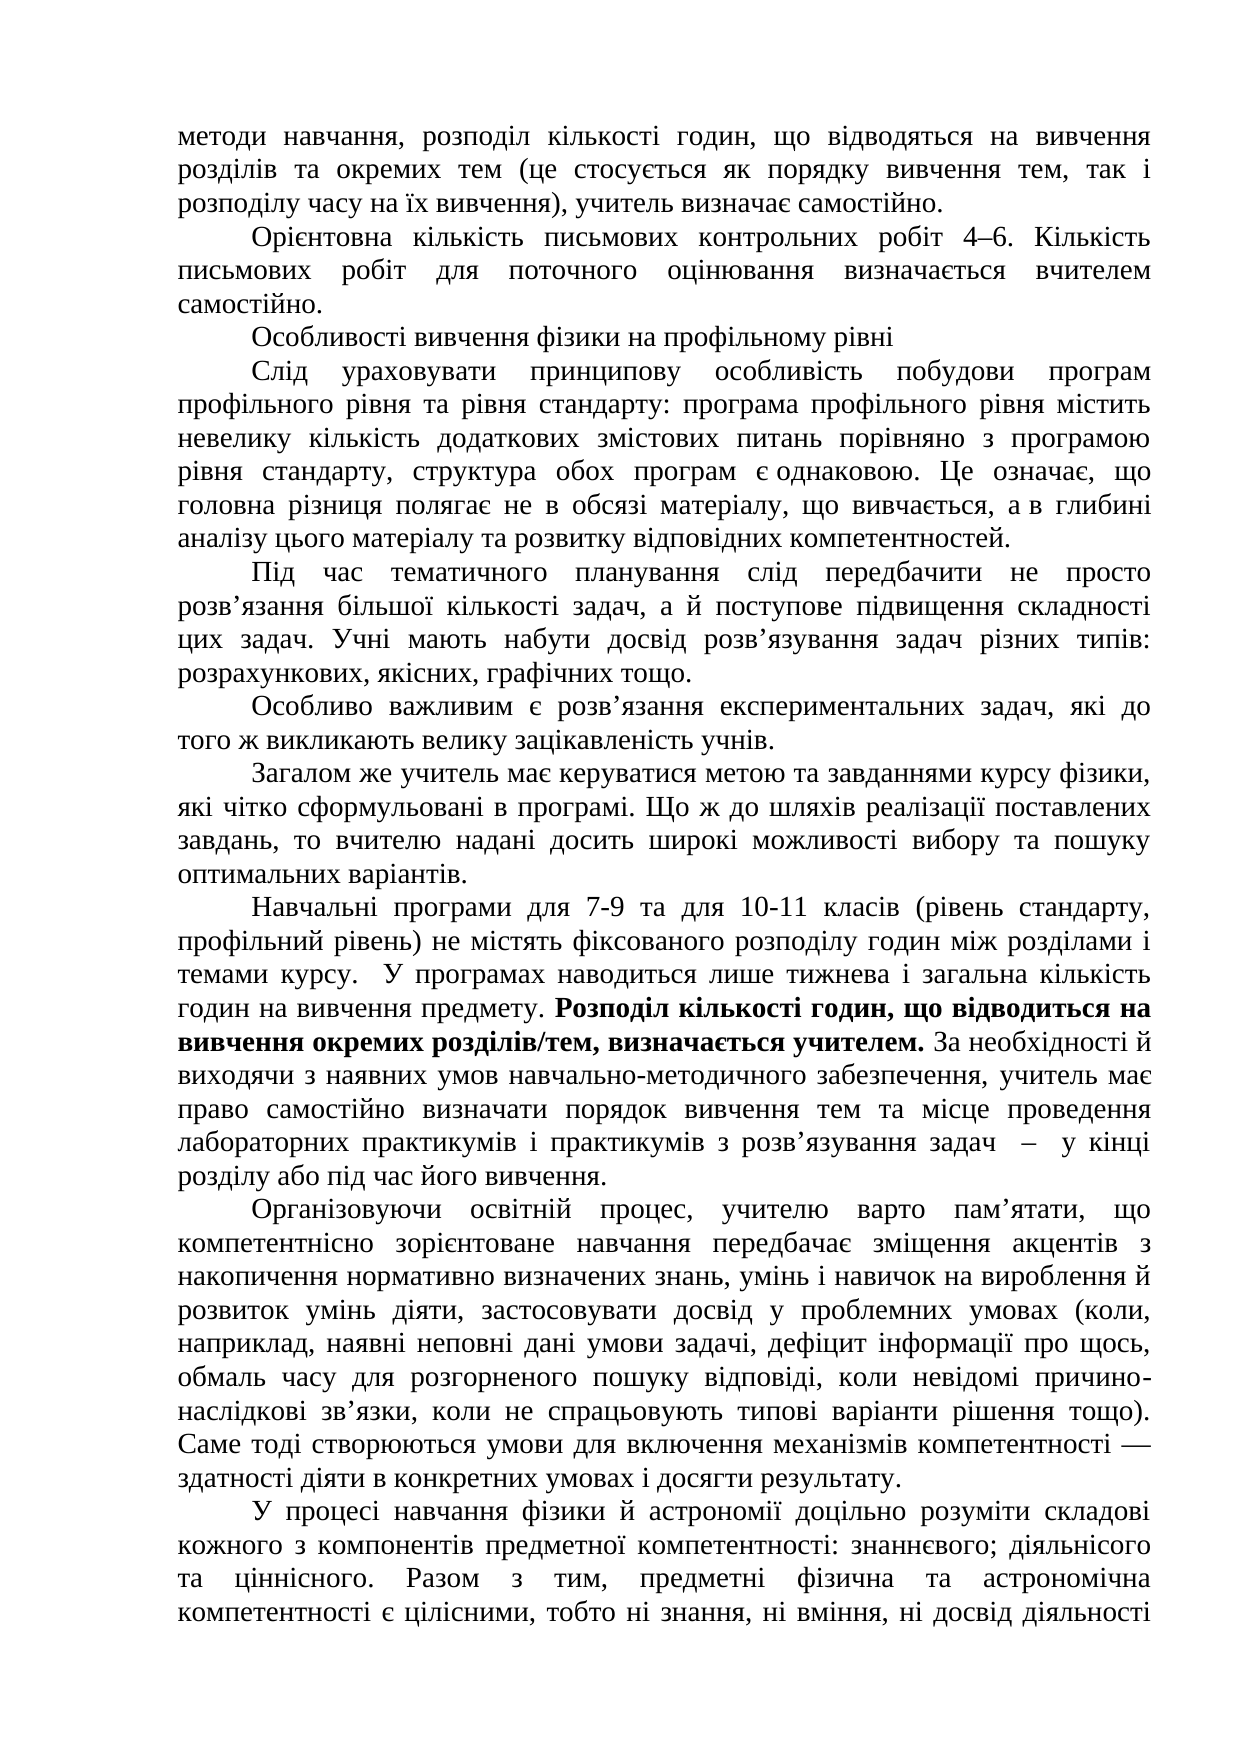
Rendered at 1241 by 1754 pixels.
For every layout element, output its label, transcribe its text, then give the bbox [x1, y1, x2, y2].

text Навчальні програми для 7-9 та для 10-11 класів (рівень стандарту, профільний рівень) не містять фіксованого розподілу годин між розділами і темами курсу. У програмах наводиться лише тижнева і загальна кількість годин на вивчення предмету. Розподіл кількості годин, що відводиться на вивчення окремих розділів/тем, визначається учителем. За необхідності й виходячи з наявних умов навчально-методичного забезпечення, учитель має право самостійно визначати порядок вивчення тем та місце проведення лабораторних практикумів і практикумів з розв’язування задач – у кінці розділу або під час його вивчення. [177, 889, 1152, 1191]
text Організовуючи освітній процес, учителю варто пам’ятати, що компетентнісно зорієнтоване навчання передбачає зміщення акцентів з накопичення нормативно визначених знань, умінь і навичок на вироблення й розвиток умінь діяти, застосовувати досвід у проблемних умовах (коли, наприклад, наявні неповні дані умови задачі, дефіцит інформації про щось, обмаль часу для розгорненого пошуку відповіді, коли невідомі причинонаслідкові зв’язки, коли не спрацьовують типові варіанти рішення тощо). Саме тоді створюються умови для включення механізмів компетентності — здатності діяти в конкретних умовах і досягти результату. [177, 1191, 1152, 1493]
text Під час тематичного планування слід передбачити не просто розв’язання більшої кількості задач, а й поступове підвищення складності цих задач. Учні мають набути досвід розв’язування задач різних типів: розрахункових, якісних, графічних тощо. [177, 554, 1152, 688]
text Особливо важливим є розв’язання експериментальних задач, які до того ж викликають велику зацікавленість учнів. [177, 688, 1152, 755]
text Слід ураховувати принципову особливість побудови програм профільного рівня та рівня стандарту: програма профільного рівня містить невелику кількість додаткових змістових питань порівняно з програмою рівня стандарту, структура обох програм є однаковою. Це означає, що головна різниця полягає не в обсязі матеріалу, що вивчається, а в глибині аналізу цього матеріалу та розвитку відповідних компетентностей. [177, 353, 1152, 554]
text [177, 1493, 1152, 1627]
text Особливості вивчення фізики на профільному рівні [177, 319, 1152, 353]
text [177, 118, 1152, 219]
text Загалом же учитель має керуватися метою та завданнями курсу фізики, які чітко сформульовані в програмі. Що ж до шляхів реалізації поставлених завдань, то вчителю надані досить широкі можливості вибору та пошуку оптимальних варіантів. [177, 755, 1152, 889]
text Орієнтовна кількість письмових контрольних робіт 4–6. Кількість письмових робіт для поточного оцінювання визначається вчителем самостійно. [177, 219, 1152, 319]
